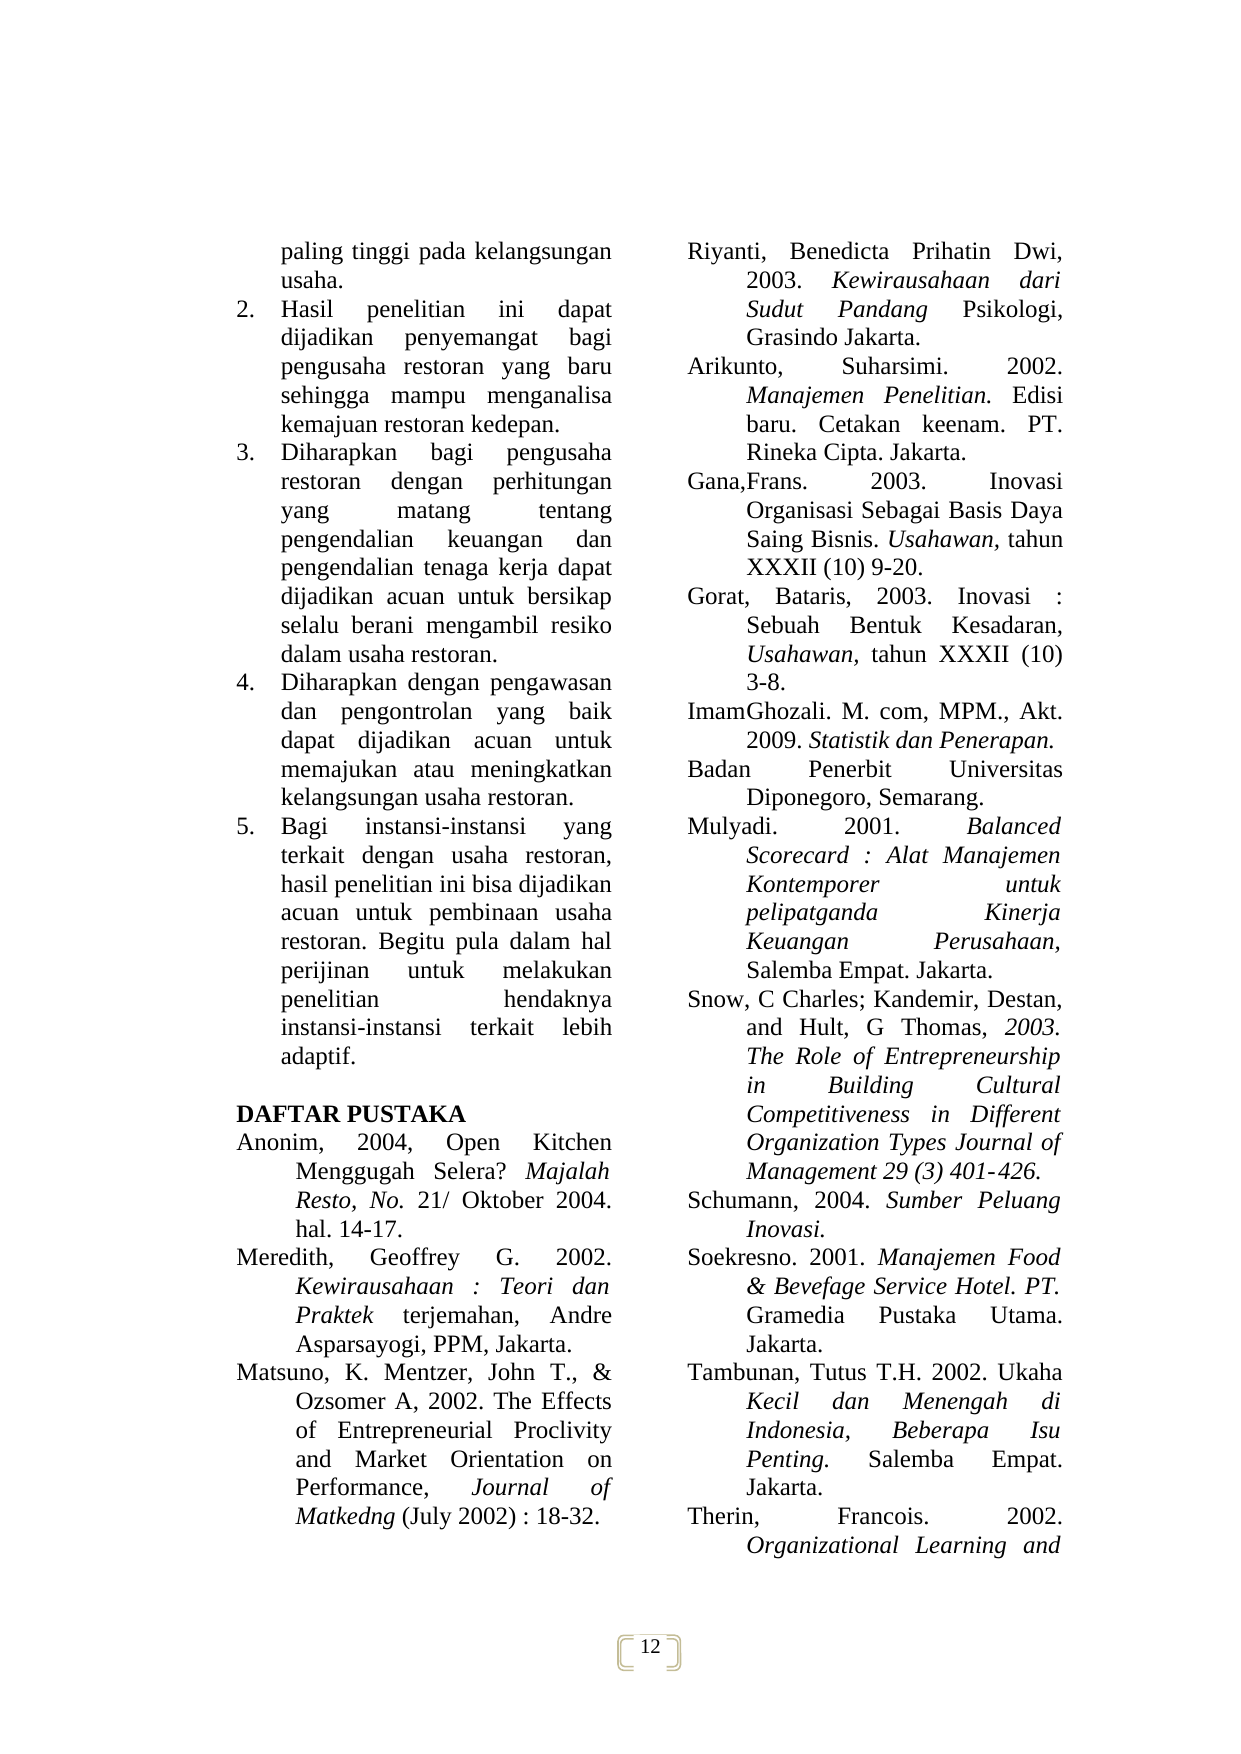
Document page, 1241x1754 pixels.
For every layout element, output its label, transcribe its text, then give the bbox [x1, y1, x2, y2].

text DAFTAR PUSTAKA [236, 1099, 612, 1127]
list Diharapkan bagi pengusaha restoran dengan perhitungan yang matang tentang pengendalian keuangan dan pengendalian tenaga kerja dapat dijadikan acuan untuk bersikap selalu berani mengambil resiko dalam usaha restoran. [236, 437, 612, 667]
text Tambunan, Tutus T.H. 2002. Ukaha Kecil dan Menengah di Indonesia, Beberapa Isu Penting. Salemba Empat. Jakarta. [687, 1357, 1063, 1501]
text Imam Ghozali. M. com, MPM., Akt. 2009. Statistik dan Penerapan. [687, 696, 1063, 754]
text Mulyadi. 2001. Balanced Scorecard : Alat Manajemen Kontemporer untuk pelipatganda Kinerja Keuangan Perusahaan, Salemba Empat. Jakarta. [687, 811, 1063, 984]
text Anonim, 2004, Open Kitchen Menggugah Selera? Majalah Resto, No. 21/ Oktober 2004. hal. 14-17. [236, 1127, 612, 1242]
text Schumann, 2004. Sumber Peluang Inovasi. [687, 1185, 1063, 1242]
text Matsuno, K. Mentzer, John T., & Ozsomer A, 2002. The Effects of Entrepreneurial Proclivity and Market Orientation on Performance, Journal of Matkedng (July 2002) : 18-32. [236, 1357, 612, 1530]
text Meredith, Geoffrey G. 2002. Kewirausahaan : Teori dan Praktek terjemahan, Andre Asparsayogi, PPM, Jakarta. [236, 1242, 612, 1357]
text Snow, C Charles; Kandemir, Destan, and Hult, G Thomas, 2003. The Role of Entrepreneurship in Building Cultural Competitiveness in Different Organization Types Journal of Management 29 (3) 401-426. [687, 984, 1063, 1185]
text Gana, Frans. 2003. Inovasi Organisasi Sebagai Basis Daya Saing Bisnis. Usahawan, tahun XXXII (10) 9-20. [687, 466, 1063, 581]
list Hasil penelitian ini dapat dijadikan penyemangat bagi pengusaha restoran yang baru sehingga mampu menganalisa kemajuan restoran kedepan. [236, 294, 612, 437]
text Badan Penerbit Universitas Diponegoro, Semarang. [687, 754, 1063, 811]
text Riyanti, Benedicta Prihatin Dwi, 2003. Kewirausahaan dari Sudut Pandang Psikologi, Grasindo Jakarta. [687, 236, 1063, 351]
text Therin, Francois. 2002. Organizational Learning and Innovation in High-Tech Small Firms. [687, 1501, 1063, 1559]
list Diharapkan dengan pengawasan dan pengontrolan yang baik dapat dijadikan acuan untuk memajukan atau meningkatkan kelangsungan usaha restoran. [236, 667, 612, 811]
text Soekresno. 2001. Manajemen Food & Bevefage Service Hotel. PT. Gramedia Pustaka Utama. Jakarta. [687, 1242, 1063, 1357]
text Gorat, Bataris, 2003. Inovasi : Sebuah Bentuk Kesadaran, Usahawan, tahun XXXII (10) 3-8. [687, 581, 1063, 696]
list Bagi instansi-instansi yang terkait dengan usaha restoran, hasil penelitian ini bisa dijadikan acuan untuk pembinaan usaha restoran. Begitu pula dalam hal perijinan untuk melakukan penelitian hendaknya instansi-instansi terkait lebih adaptif. [236, 811, 612, 1070]
text Arikunto, Suharsimi. 2002. Manajemen Penelitian. Edisi baru. Cetakan keenam. PT. Rineka Cipta. Jakarta. [687, 351, 1063, 466]
